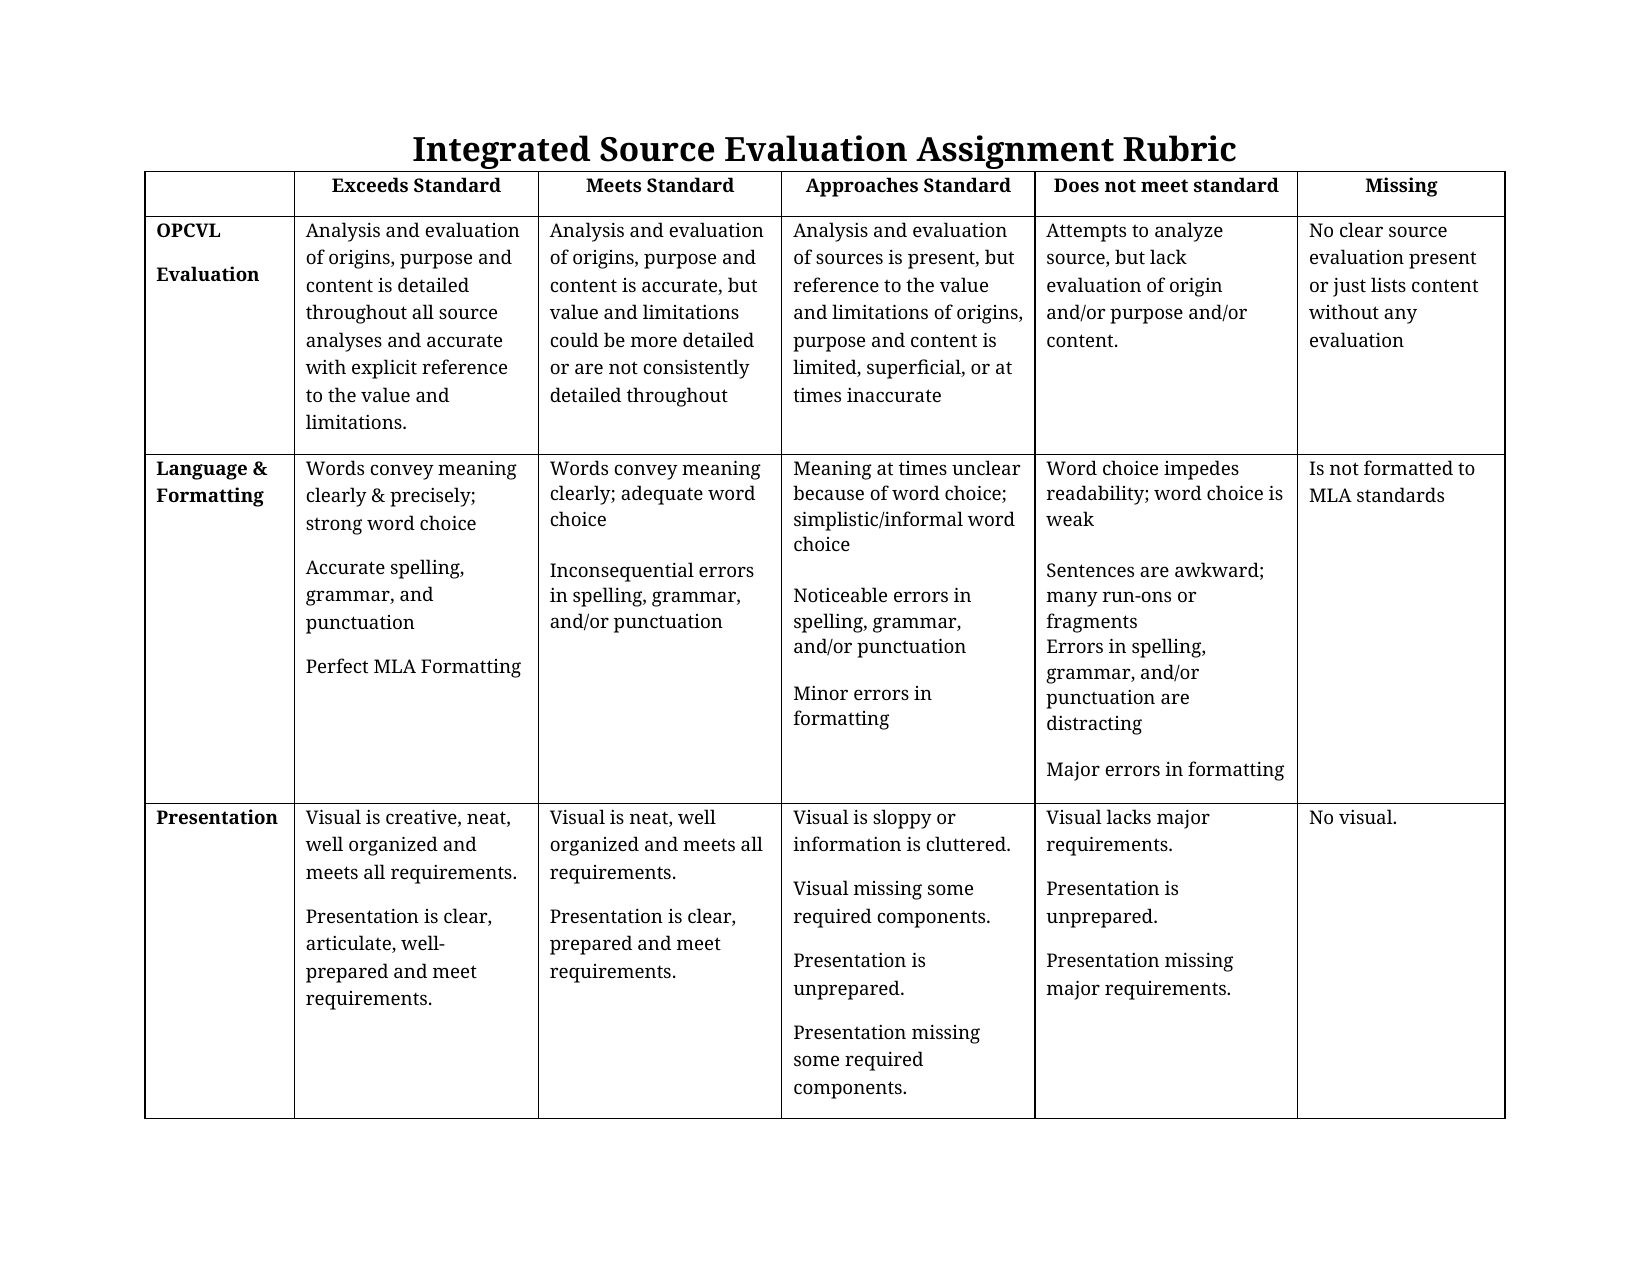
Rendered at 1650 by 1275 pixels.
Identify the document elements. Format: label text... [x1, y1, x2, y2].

table_cell OPCVL Evaluation [146, 217, 294, 454]
text Integrated Source Evaluation Assignment Rubric [75, 125, 1575, 171]
table_header Approaches Standard [782, 172, 1034, 216]
table_cell Analysis and evaluation of sources is present, but reference to the value and limitations of origins, purpose and content is limited, superficial, or at times inaccurate [782, 217, 1034, 454]
table_header Missing [1298, 172, 1504, 216]
table_cell Visual is neat, well organized and meets all requirements. Presentation is clear, prepared and meet requirements. [539, 804, 781, 1118]
table_cell Visual is creative, neat, well organized and meets all requirements. Presentation is clear, articulate, well-prepared and meet requirements. [295, 804, 538, 1118]
table_cell Language & Formatting [146, 455, 294, 803]
table_header [146, 172, 294, 216]
table_cell Presentation [146, 804, 294, 1118]
table_header Meets Standard [539, 172, 781, 216]
table_cell Word choice impedes readability; word choice is weak Sentences are awkward; many run-ons or fragments Errors in spelling, grammar, and/or punctuation are distracting Major errors in formatting [1036, 455, 1297, 803]
table_cell Is not formatted to MLA standards [1298, 455, 1504, 803]
table_cell Attempts to analyze source, but lack evaluation of origin and/or purpose and/or content. [1036, 217, 1297, 454]
table_cell Meaning at times unclear because of word choice; simplistic/informal word choice Noticeable errors in spelling, grammar, and/or punctuation Minor errors in formatting [782, 455, 1034, 803]
table_cell Visual lacks major requirements. Presentation is unprepared. Presentation missing major requirements. [1036, 804, 1297, 1118]
table_cell Analysis and evaluation of origins, purpose and content is accurate, but value and limitations could be more detailed or are not consistently detailed throughout [539, 217, 781, 454]
table_cell Visual is sloppy or information is cluttered. Visual missing some required components. Presentation is unprepared. Presentation missing some required components. [782, 804, 1034, 1118]
table_header Does not meet standard [1036, 172, 1297, 216]
table_cell Words convey meaning clearly; adequate word choice Inconsequential errors in spelling, grammar, and/or punctuation [539, 455, 781, 803]
table_cell Analysis and evaluation of origins, purpose and content is detailed throughout all source analyses and accurate with explicit reference to the value and limitations. [295, 217, 538, 454]
table_cell Words convey meaning clearly & precisely; strong word choice Accurate spelling, grammar, and punctuation Perfect MLA Formatting [295, 455, 538, 803]
table_cell No visual. [1298, 804, 1504, 1118]
table_cell No clear source evaluation present or just lists content without any evaluation [1298, 217, 1504, 454]
table_header Exceeds Standard [295, 172, 538, 216]
